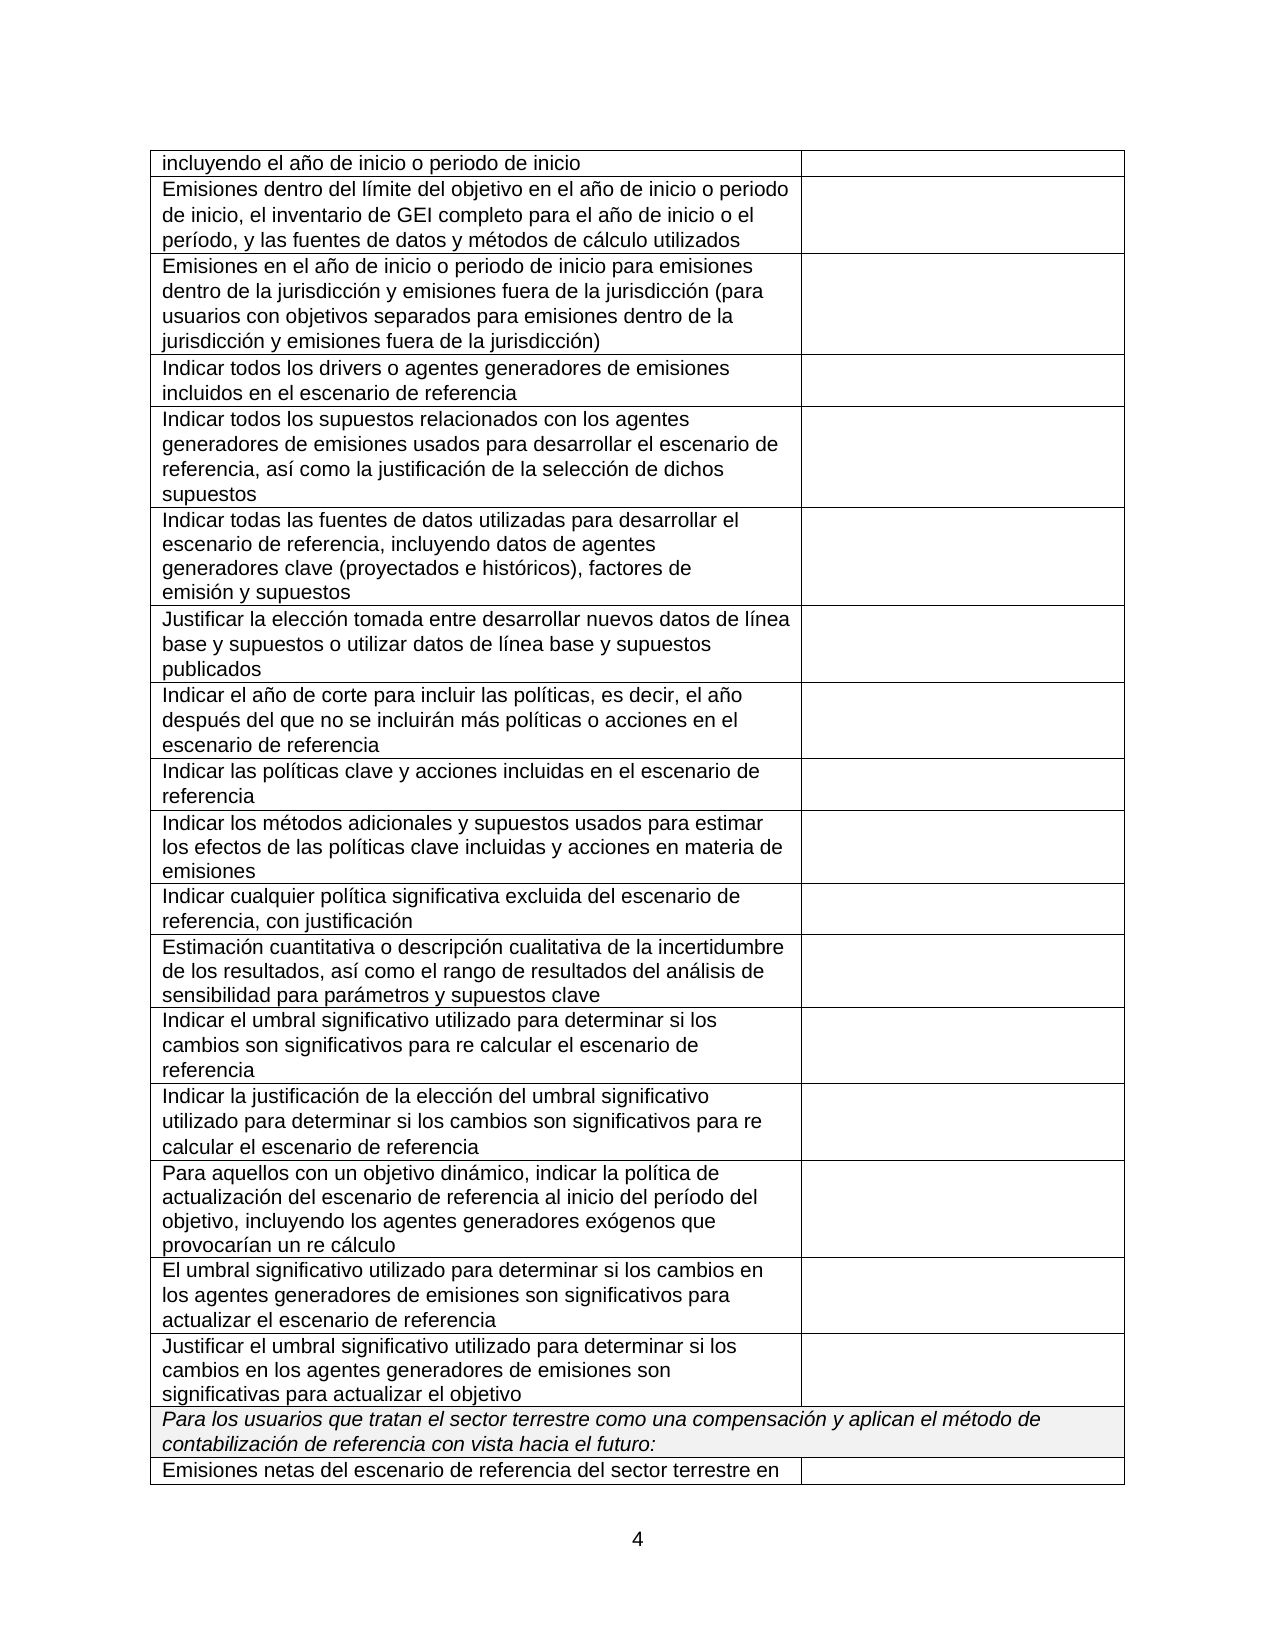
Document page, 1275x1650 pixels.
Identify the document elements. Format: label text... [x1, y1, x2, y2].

table_cell [802, 254, 1124, 354]
table_cell Estimación cuantitativa o descripción cualitativa de la incertidumbre de los resultados, así como el rango de resultados del análisis de sensibilidad para parámetros y supuestos clave [151, 935, 801, 1007]
table_cell Indicar cualquier política significativa excluida del escenario de referencia, con justificación [151, 884, 801, 934]
table_cell Emisiones dentro del límite del objetivo en el año de inicio o periodo de inicio, el inventario de GEI completo para el año de inicio o el período, y las fuentes de datos y métodos de cálculo utilizados [151, 177, 801, 253]
table_cell [802, 355, 1124, 406]
table_cell Indicar los métodos adicionales y supuestos usados para estimar los efectos de las políticas clave incluidas y acciones en materia de emisiones [151, 811, 801, 882]
table_cell [802, 1008, 1124, 1083]
table_cell [802, 935, 1124, 1007]
table_cell [802, 811, 1124, 882]
table_cell [802, 508, 1124, 605]
table_cell [802, 759, 1124, 809]
table_cell Indicar el año de corte para incluir las políticas, es decir, el año después del que no se incluirán más políticas o acciones en el escenario de referencia [151, 683, 801, 758]
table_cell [151, 1458, 801, 1483]
table_cell Emisiones en el año de inicio o periodo de inicio para emisiones dentro de la jurisdicción y emisiones fuera de la jurisdicción (para usuarios con objetivos separados para emisiones dentro de la jurisdicción y emisiones fuera de la jurisdicción) [151, 254, 801, 354]
table_cell [802, 177, 1124, 253]
table_cell [802, 407, 1124, 507]
table_cell Indicar la justificación de la elección del umbral significativo utilizado para determinar si los cambios son significativos para re calcular el escenario de referencia [151, 1084, 801, 1160]
table_cell Justificar la elección tomada entre desarrollar nuevos datos de línea base y supuestos o utilizar datos de línea base y supuestos publicados [151, 606, 801, 682]
table_cell [802, 683, 1124, 758]
table_cell Indicar todos los supuestos relacionados con los agentes generadores de emisiones usados para desarrollar el escenario de referencia, así como la justificación de la selección de dichos supuestos [151, 407, 801, 507]
table_cell [802, 1458, 1124, 1483]
table_cell [802, 884, 1124, 934]
table_cell Indicar todos los drivers o agentes generadores de emisiones incluidos en el escenario de referencia [151, 355, 801, 406]
table_cell El umbral significativo utilizado para determinar si los cambios en los agentes generadores de emisiones son significativos para actualizar el escenario de referencia [151, 1258, 801, 1333]
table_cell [151, 151, 801, 176]
table_cell [802, 1084, 1124, 1160]
table_cell [802, 606, 1124, 682]
table_cell Indicar todas las fuentes de datos utilizadas para desarrollar el escenario de referencia, incluyendo datos de agentes generadores clave (proyectados e históricos), factores de emisión y supuestos [151, 508, 801, 605]
table_cell [802, 1258, 1124, 1333]
table_cell Indicar el umbral significativo utilizado para determinar si los cambios son significativos para re calcular el escenario de referencia [151, 1008, 801, 1083]
table_cell Justificar el umbral significativo utilizado para determinar si los cambios en los agentes generadores de emisiones son significativas para actualizar el objetivo [151, 1334, 801, 1406]
table_cell [802, 1334, 1124, 1406]
table_cell Para los usuarios que tratan el sector terrestre como una compensación y aplican el método de contabilización de referencia con vista hacia el futuro: [151, 1407, 1124, 1457]
table_cell Indicar las políticas clave y acciones incluidas en el escenario de referencia [151, 759, 801, 809]
table_cell Para aquellos con un objetivo dinámico, indicar la política de actualización del escenario de referencia al inicio del período del objetivo, incluyendo los agentes generadores exógenos que provocarían un re cálculo [151, 1161, 801, 1257]
table_cell [802, 1161, 1124, 1257]
table_cell [802, 151, 1124, 176]
